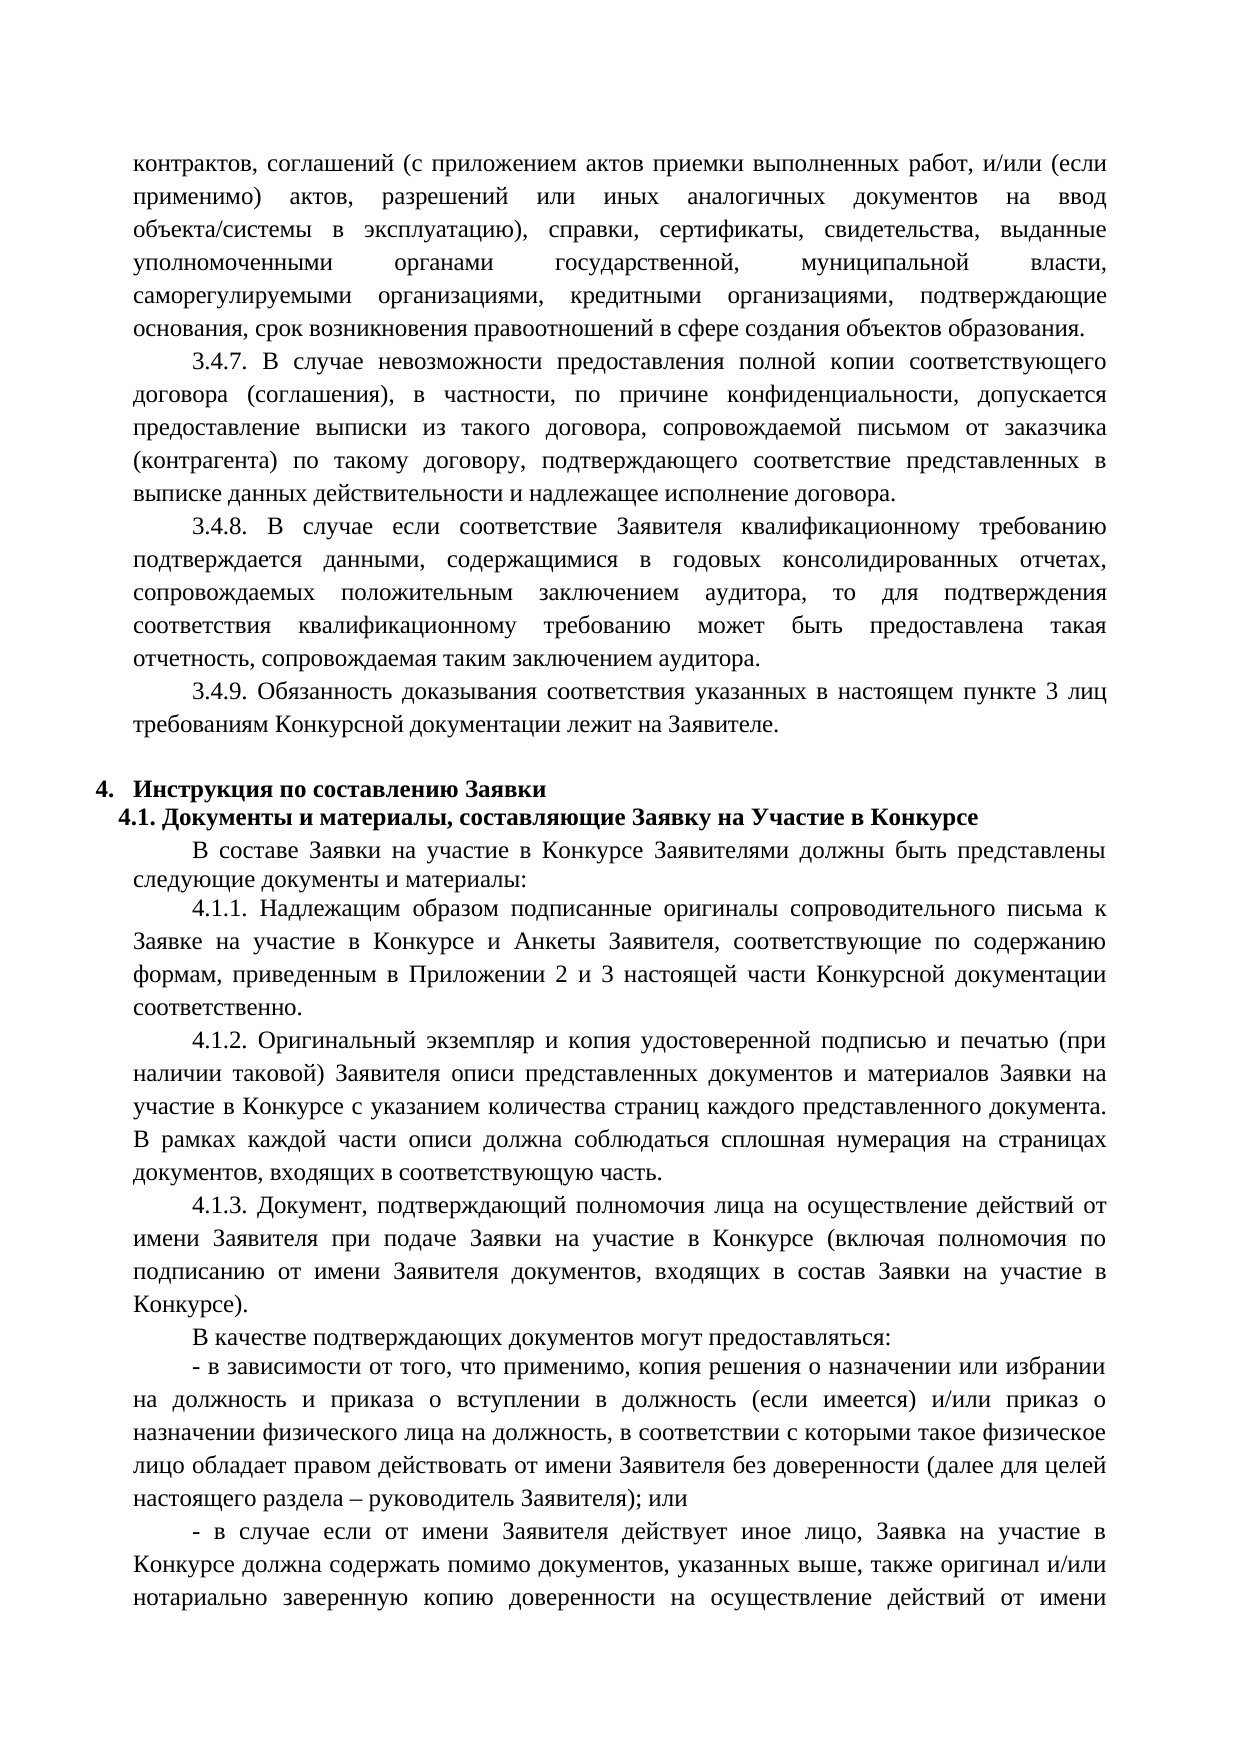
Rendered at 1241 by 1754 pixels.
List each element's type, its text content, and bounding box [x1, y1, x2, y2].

subtitle - в зависимости от того, что применимо, копия решения о назначении или избрании на должность и приказа о вступлении в должность (если имеется) и/или приказ о назначении физического лица на должность, в соответствии с которыми такое физическое лицо обладает правом действовать от имени Заявителя без доверенности (далее для целей настоящего раздела – руководитель Заявителя); или [133, 1351, 1107, 1512]
subtitle 3.4.8. В случае если соответствие Заявителя квалификационному требованию подтверждается данными, содержащимися в годовых консолидированных отчетах, сопровождаемых положительным заключением аудитора, то для подтверждения соответствия квалификационному требованию может быть предоставлена такая отчетность, сопровождаемая таким заключением аудитора. [133, 511, 1107, 672]
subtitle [133, 1516, 1107, 1611]
text В качестве подтверждающих документов могут предоставляться: [133, 1322, 1107, 1351]
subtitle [133, 148, 1107, 342]
subtitle 4.1.1. Надлежащим образом подписанные оригиналы сопроводительного письма к Заявке на участие в Конкурсе и Анкеты Заявителя, соответствующие по содержанию формам, приведенным в Приложении 2 и 3 настоящей части Конкурсной документации соответственно. [133, 893, 1107, 1021]
subtitle 3.4.7. В случае невозможности предоставления полной копии соответствующего договора (соглашения), в частности, по причине конфиденциальности, допускается предоставление выписки из такого договора, сопровождаемой письмом от заказчика (контрагента) по такому договору, подтверждающего соответствие представленных в выписке данных действительности и надлежащее исполнение договора. [133, 346, 1107, 507]
text В составе Заявки на участие в Конкурсе Заявителями должны быть представлены следующие документы и материалы: [133, 836, 1107, 893]
subtitle 3.4.9. Обязанность доказывания соответствия указанных в настоящем пункте 3 лиц требованиям Конкурсной документации лежит на Заявителе. [133, 676, 1107, 738]
subtitle Инструкция по составлению Заявки [95, 774, 1107, 802]
subtitle 4.1. Документы и материалы, составляющие Заявку на Участие в Конкурсе [118, 802, 1107, 831]
subtitle 4.1.3. Документ, подтверждающий полномочия лица на осуществление действий от имени Заявителя при подаче Заявки на участие в Конкурсе (включая полномочия по подписанию от имени Заявителя документов, входящих в состав Заявки на участие в Конкурсе). [133, 1190, 1107, 1318]
subtitle 4.1.2. Оригинальный экземпляр и копия удостоверенной подписью и печатью (при наличии таковой) Заявителя описи представленных документов и материалов Заявки на участие в Конкурсе с указанием количества страниц каждого представленного документа. В рамках каждой части описи должна соблюдаться сплошная нумерация на страницах документов, входящих в соответствующую часть. [133, 1025, 1107, 1186]
